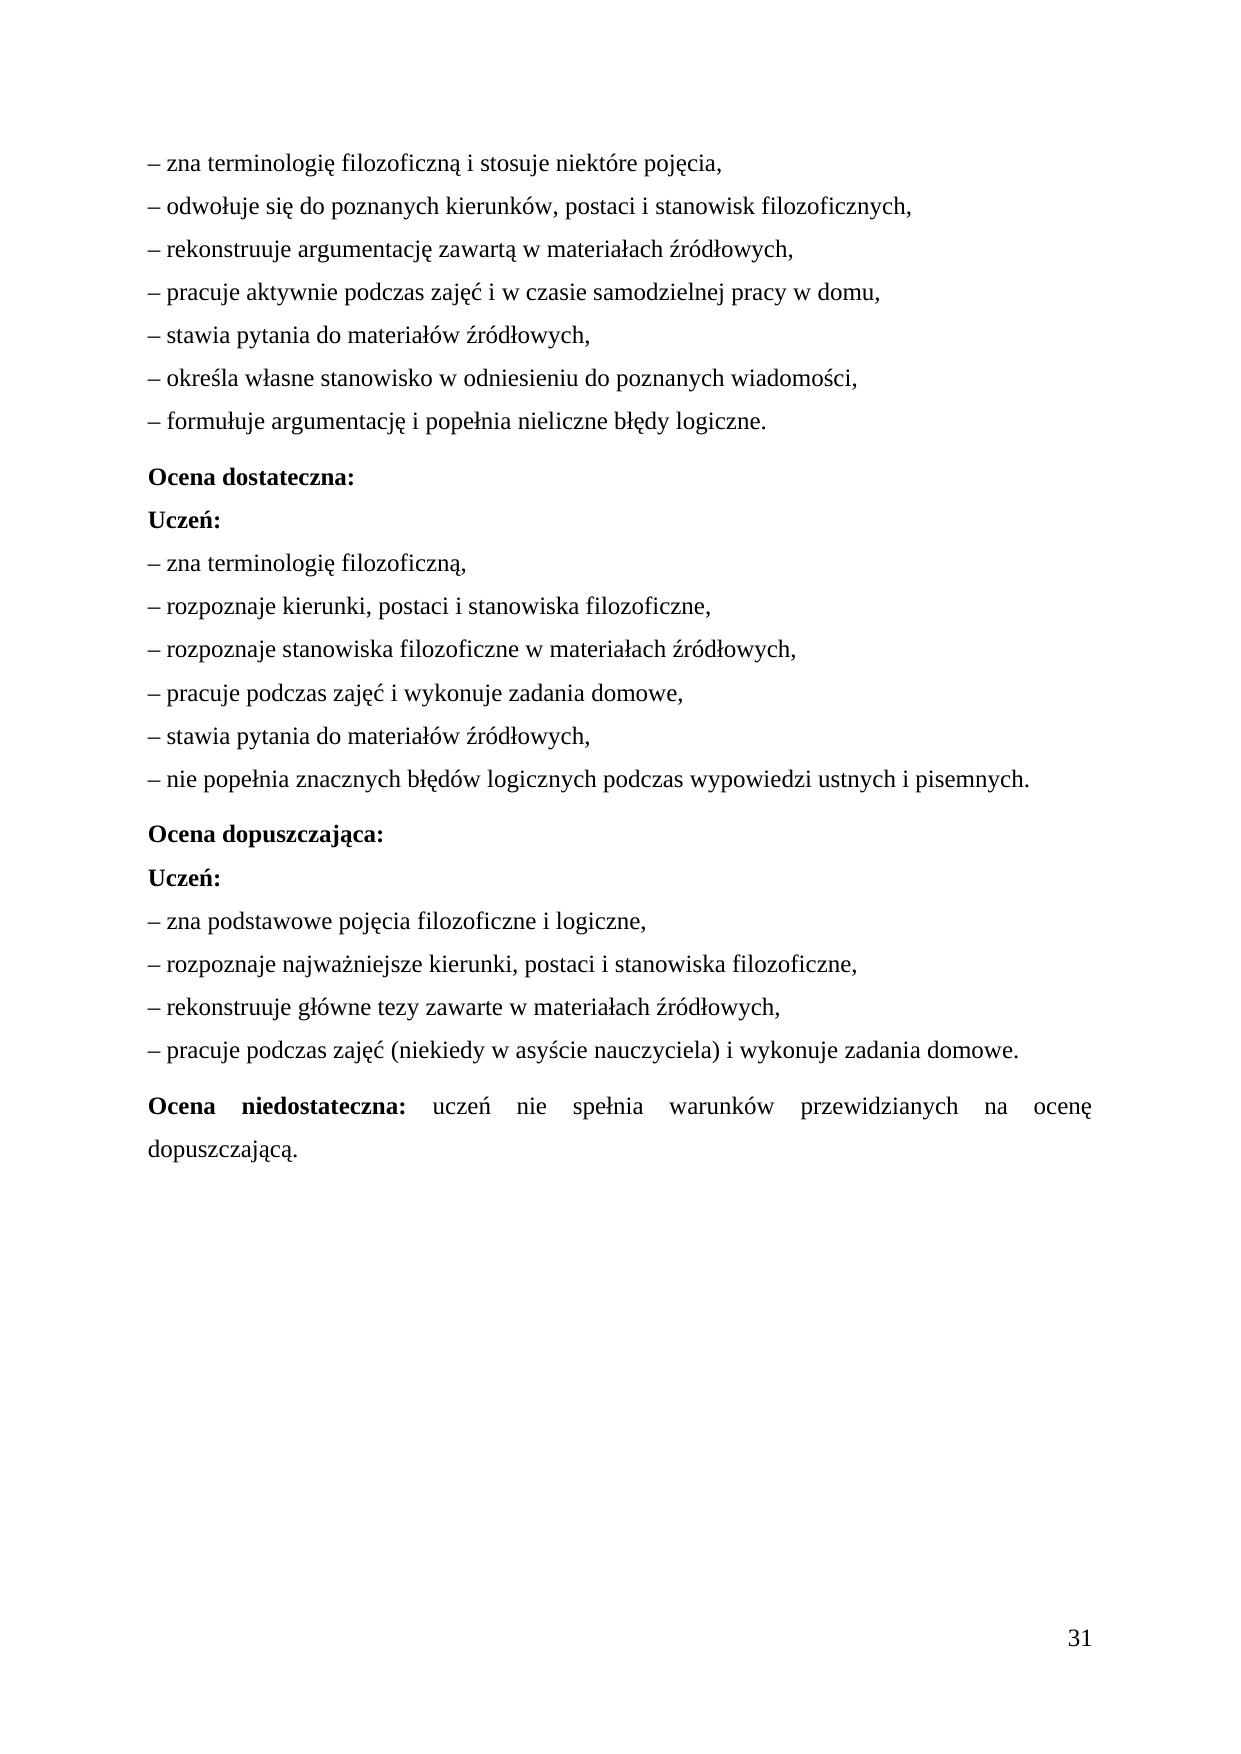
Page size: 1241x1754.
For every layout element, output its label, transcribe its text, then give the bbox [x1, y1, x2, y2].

text – rozpoznaje najważniejsze kierunki, postaci i stanowiska filozoficzne, [148, 949, 1093, 978]
text – rozpoznaje stanowiska filozoficzne w materiałach źródłowych, [148, 634, 1093, 663]
text – formułuje argumentację i popełnia nieliczne błędy logiczne. [148, 406, 1093, 435]
text Uczeń: [148, 505, 1093, 534]
text Ocena dopuszczająca: [148, 819, 1093, 848]
text – zna terminologię filozoficzną i stosuje niektóre pojęcia, [148, 148, 1093, 176]
text – odwołuje się do poznanych kierunków, postaci i stanowisk filozoficznych, [148, 191, 1093, 219]
text – rekonstruuje główne tezy zawarte w materiałach źródłowych, [148, 992, 1093, 1021]
text – pracuje podczas zajęć i wykonuje zadania domowe, [148, 678, 1093, 706]
text Ocena dostateczna: [148, 462, 1093, 491]
text Ocena niedostateczna: uczeń nie spełnia warunków przewidzianych na ocenę dopuszczającą. [148, 1091, 1093, 1163]
text – pracuje aktywnie podczas zajęć i w czasie samodzielnej pracy w domu, [148, 277, 1093, 306]
text – zna terminologię filozoficzną, [148, 548, 1093, 577]
text – rekonstruuje argumentację zawartą w materiałach źródłowych, [148, 234, 1093, 263]
text – określa własne stanowisko w odniesieniu do poznanych wiadomości, [148, 363, 1093, 392]
text – pracuje podczas zajęć (niekiedy w asyście nauczyciela) i wykonuje zadania domowe. [148, 1035, 1093, 1064]
text Uczeń: [148, 863, 1093, 891]
text – stawia pytania do materiałów źródłowych, [148, 320, 1093, 349]
text – nie popełnia znacznych błędów logicznych podczas wypowiedzi ustnych i pisemnych. [148, 764, 1093, 793]
text – rozpoznaje kierunki, postaci i stanowiska filozoficzne, [148, 591, 1093, 620]
text – stawia pytania do materiałów źródłowych, [148, 721, 1093, 749]
text – zna podstawowe pojęcia filozoficzne i logiczne, [148, 906, 1093, 934]
